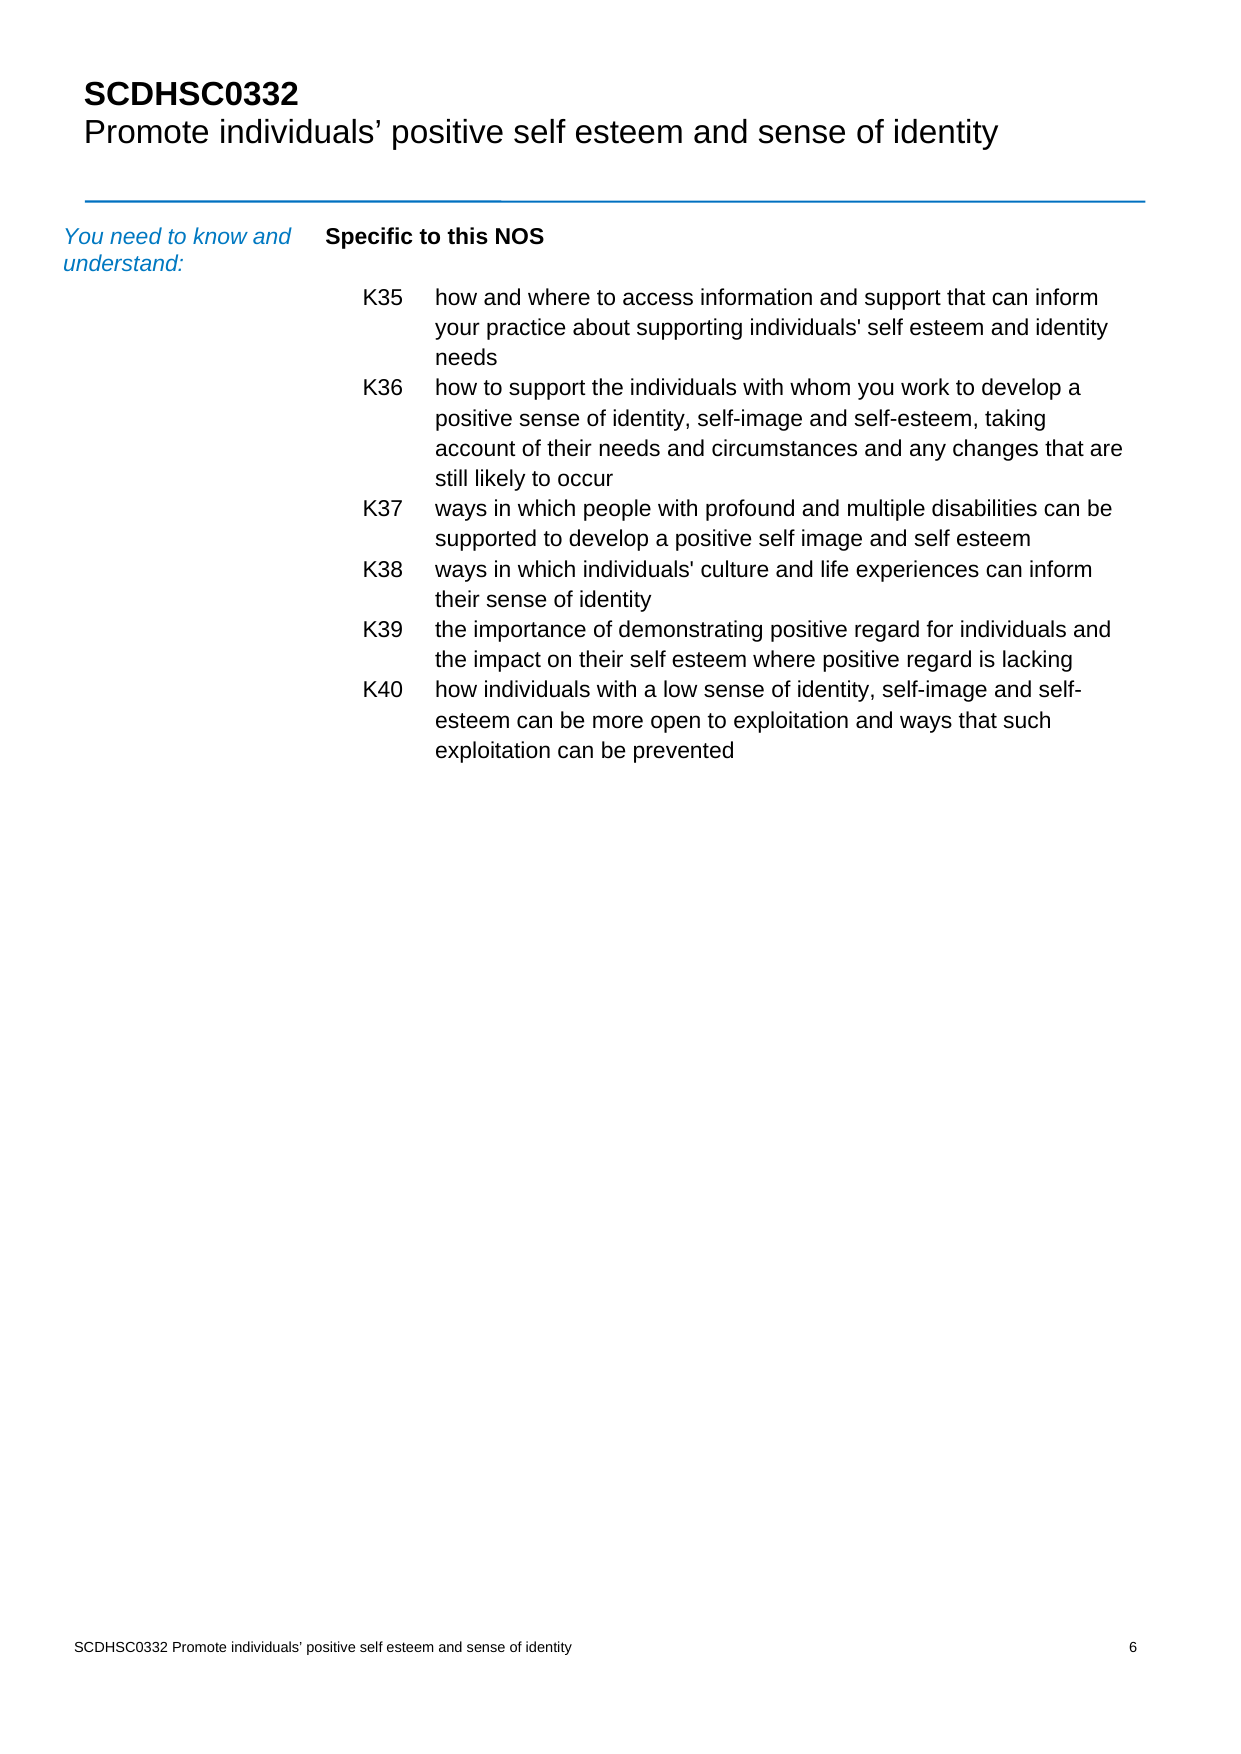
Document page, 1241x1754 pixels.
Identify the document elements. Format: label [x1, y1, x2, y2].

table_header [52, 223, 314, 767]
table_header [314, 223, 1137, 767]
